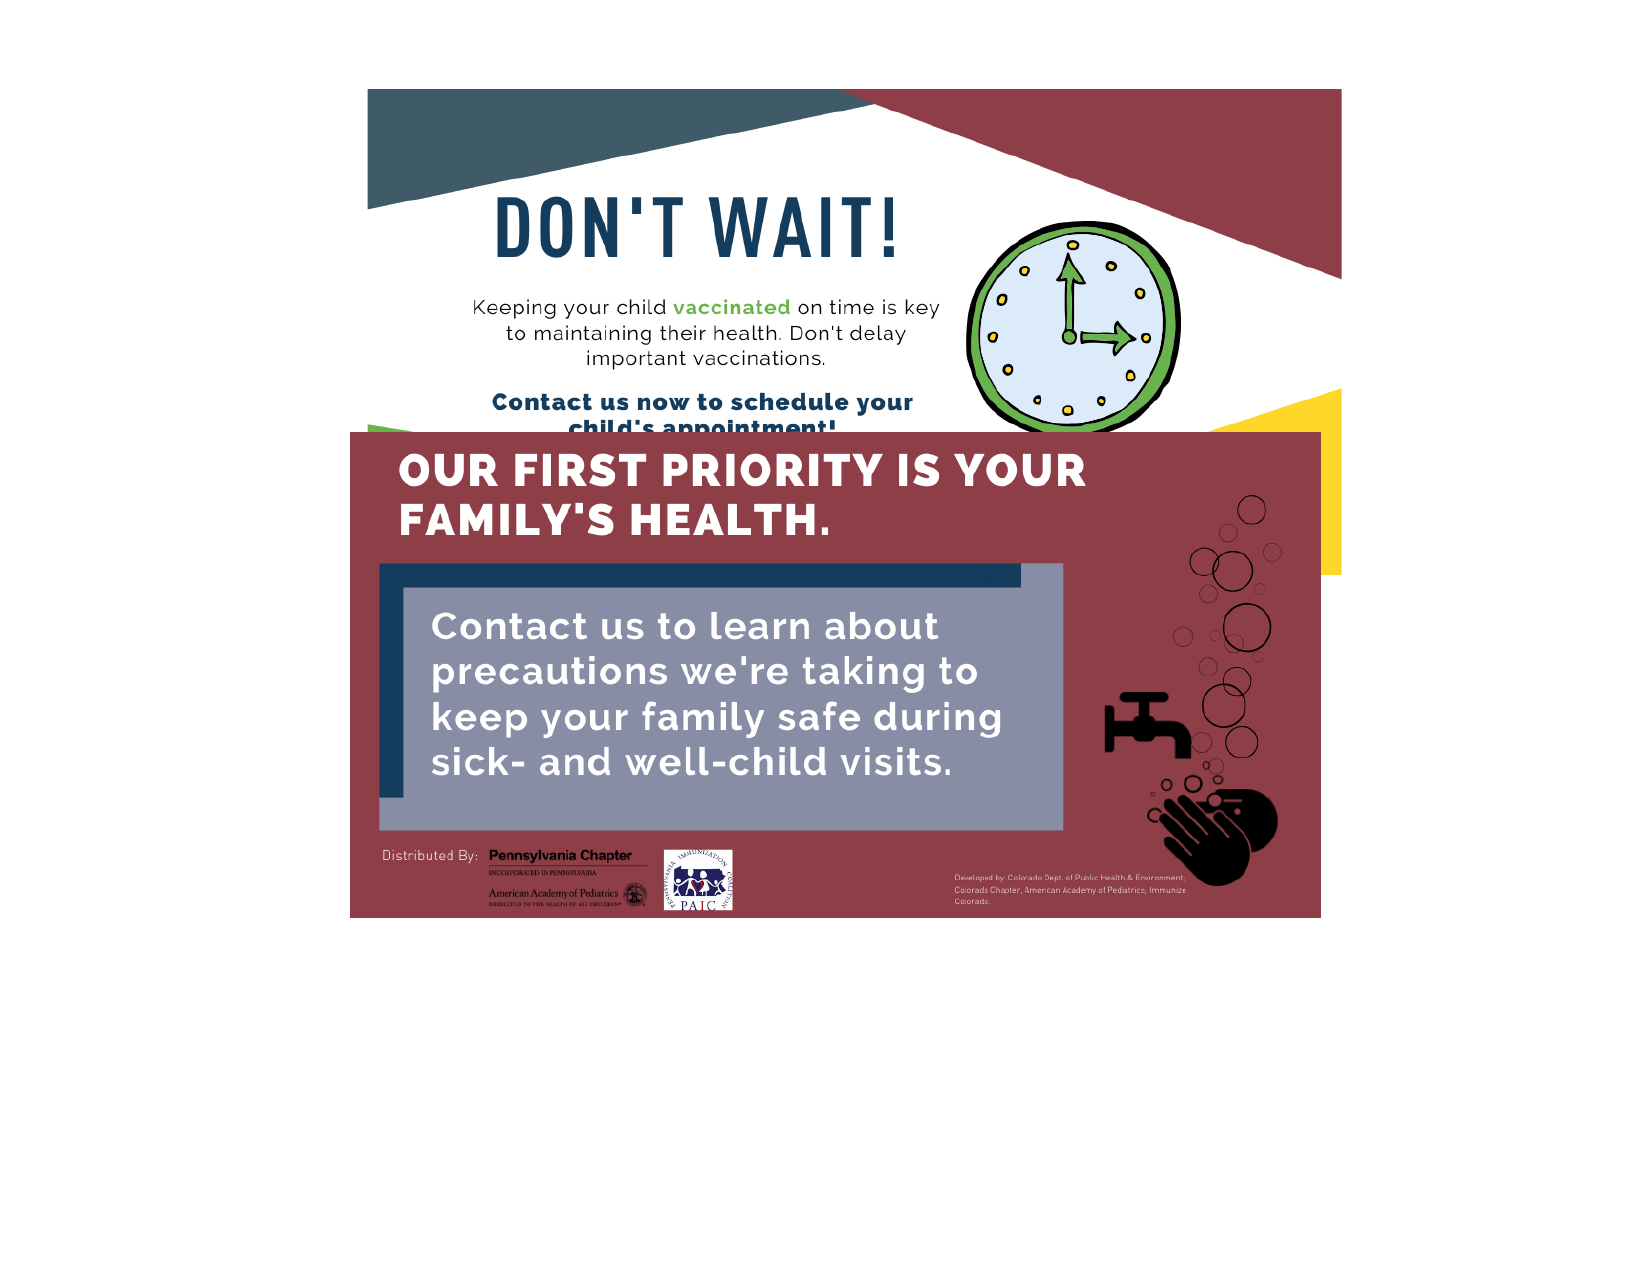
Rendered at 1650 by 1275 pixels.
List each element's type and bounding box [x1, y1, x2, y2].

picture [349, 89, 1341, 917]
